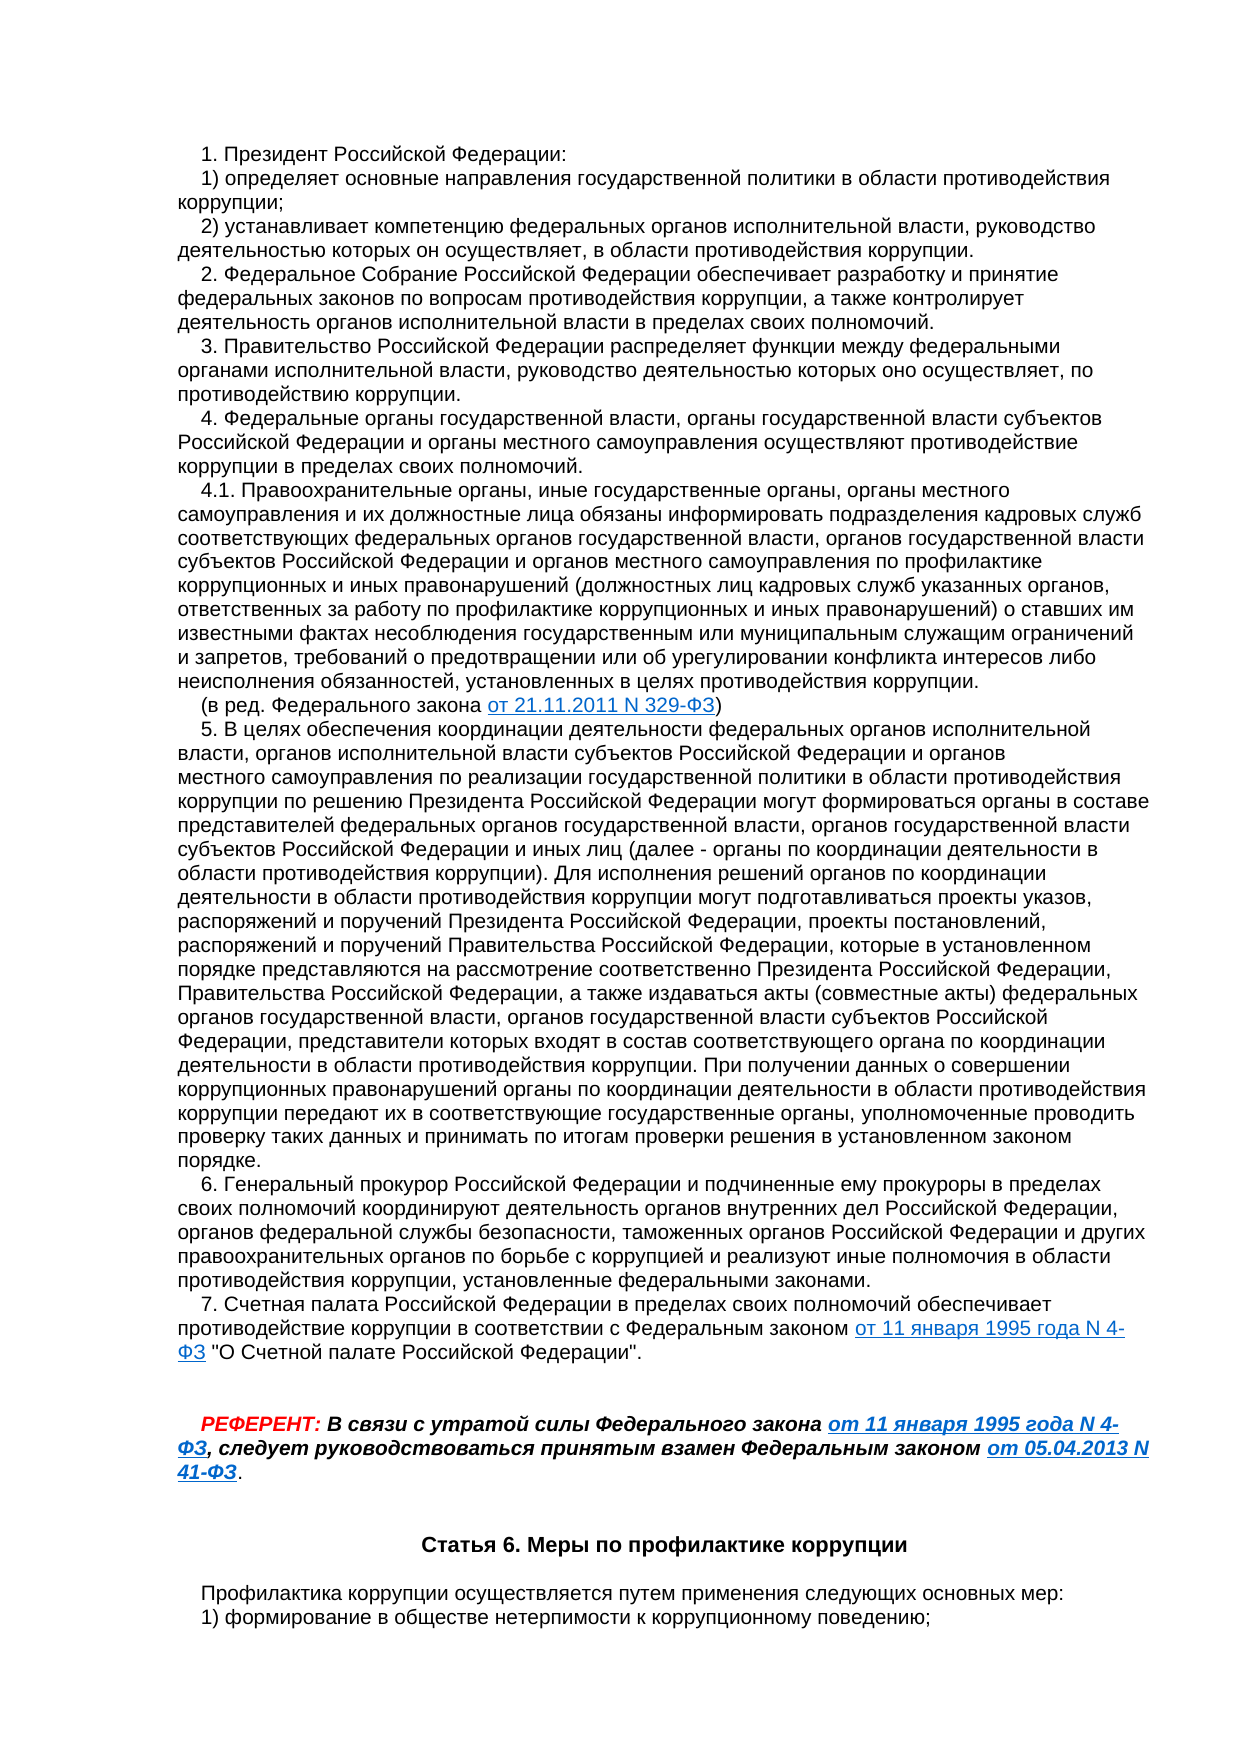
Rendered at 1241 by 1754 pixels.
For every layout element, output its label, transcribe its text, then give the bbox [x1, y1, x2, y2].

text 1. Президент Российской Федерации: 1) определяет основные направления государственной политики в области противодействия коррупции; 2) устанавливает компетенцию федеральных органов исполнительной власти, руководство деятельностью которых он осуществляет, в области противодействия коррупции. 2. Федеральное Собрание Российской Федерации обеспечивает разработку и принятие федеральных законов по вопросам противодействия коррупции, а также контролирует деятельность органов исполнительной власти в пределах своих полномочий. 3. Правительство Российской Федерации распределяет функции между федеральными органами исполнительной власти, руководство деятельностью которых оно осуществляет, по противодействию коррупции. 4. Федеральные органы государственной власти, органы государственной власти субъектов Российской Федерации и органы местного самоуправления осуществляют противодействие коррупции в пределах своих полномочий. 4.1. Правоохранительные органы, иные государственные органы, органы местного самоуправления и их должностные лица обязаны информировать подразделения кадровых служб соответствующих федеральных органов государственной власти, органов государственной власти субъектов Российской Федерации и органов местного самоуправления по профилактике коррупционных и иных правонарушений (должностных лиц кадровых служб указанных органов, ответственных за работу по профилактике коррупционных и иных правонарушений) о ставших им известными фактах несоблюдения государственным или муниципальным служащим ограничений и запретов, требований о предотвращении или об урегулировании конфликта интересов либо неисполнения обязанностей, установленных в целях противодействия коррупции. (в ред. Федерального закона от 21.11.2011 N 329-ФЗ) 5. В целях обеспечения координации деятельности федеральных органов исполнительной власти, органов исполнительной власти субъектов Российской Федерации и органов местного самоуправления по реализации государственной политики в области противодействия коррупции по решению Президента Российской Федерации могут формироваться органы в составе представителей федеральных органов государственной власти, органов государственной власти субъектов Российской Федерации и иных лиц (далее - органы по координации деятельности в области противодействия коррупции). Для исполнения решений органов по координации деятельности в области противодействия коррупции могут подготавливаться проекты указов, распоряжений и поручений Президента Российской Федерации, проекты постановлений, распоряжений и поручений Правительства Российской Федерации, которые в установленном порядке представляются на рассмотрение соответственно Президента Российской Федерации, Правительства Российской Федерации, а также издаваться акты (совместные акты) федеральных органов государственной власти, органов государственной власти субъектов Российской Федерации, представители которых входят в состав соответствующего органа по координации деятельности в области противодействия коррупции. При получении данных о совершении коррупционных правонарушений органы по координации деятельности в области противодействия коррупции передают их в соответствующие государственные органы, уполномоченные проводить проверку таких данных и принимать по итогам проверки решения в установленном законом порядке. 6. Генеральный прокурор Российской Федерации и подчиненные ему прокуроры в пределах своих полномочий координируют деятельность органов внутренних дел Российской Федерации, органов федеральной службы безопасности, таможенных органов Российской Федерации и других правоохранительных органов по борьбе с коррупцией и реализуют иные полномочия в области противодействия коррупции, установленные федеральными законами. 7. Счетная палата Российской Федерации в пределах своих полномочий обеспечивает противодействие коррупции в соответствии с Федеральным законом от 11 января 1995 года N 4-ФЗ "О Счетной палате Российской Федерации". РЕФЕРЕНТ: В связи с утратой силы Федерального закона от 11 января 1995 года N 4-ФЗ, следует руководствоваться принятым взамен Федеральным законом от 05.04.2013 N 41-ФЗ. [177, 118, 1152, 1532]
text Статья 6. Меры по профилактике коррупции [177, 1532, 1152, 1557]
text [177, 1557, 1152, 1629]
